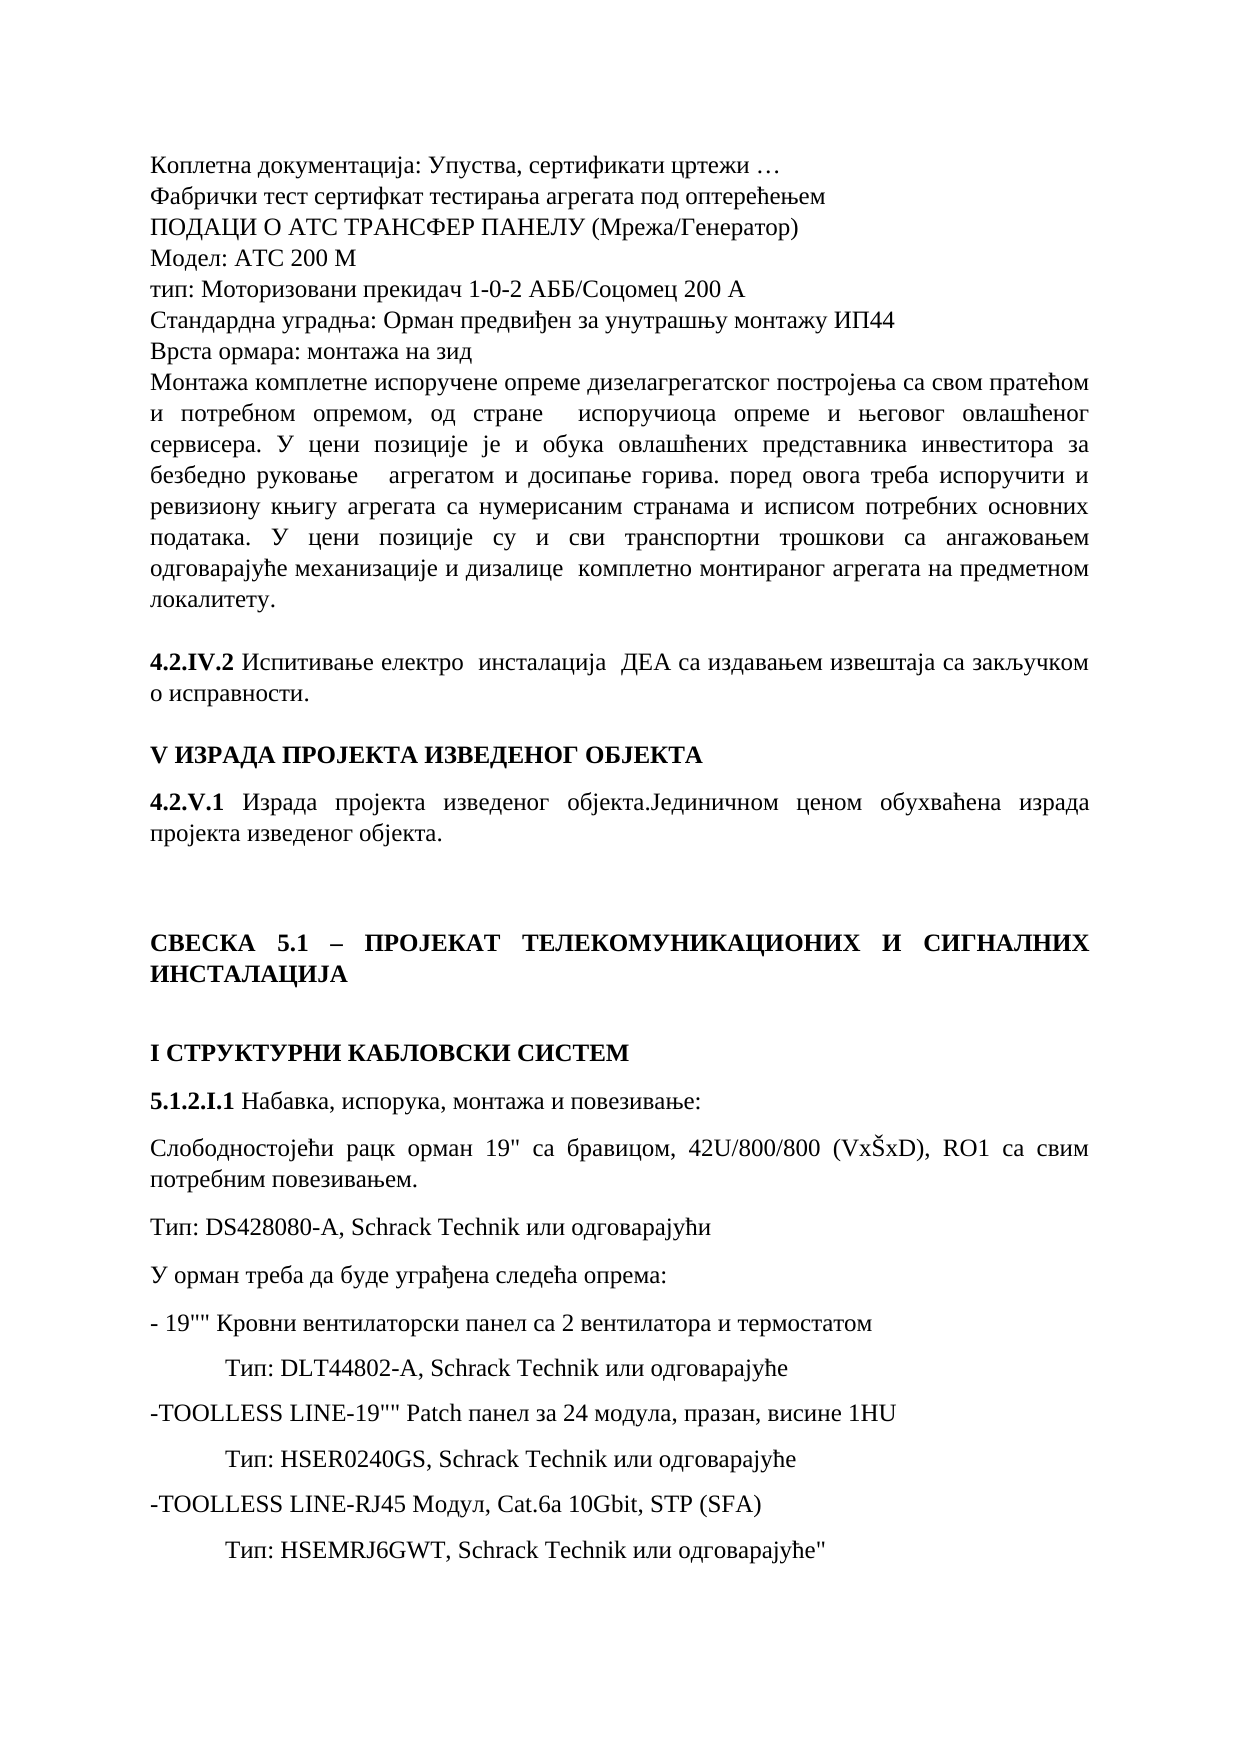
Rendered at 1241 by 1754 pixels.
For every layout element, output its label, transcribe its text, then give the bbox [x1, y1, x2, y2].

text Стандардна уградња: Орман предвиђен за унутрашњу монтажу ИП44 [150, 305, 1090, 334]
text -TOOLLESS LINE-19"" Patch панел за 24 модула, празан, висине 1HU [150, 1398, 1090, 1427]
text Тип: HSER0240GS, Schrack Technik или одговарајуће [225, 1444, 1090, 1473]
text Врста ормара: монтажа на зид [150, 336, 1090, 365]
text 4.2.IV.2 Испитивање електро инсталација ДЕА са издавањем извештаја са закључком о исправности. [150, 647, 1090, 706]
text Тип: HSEMRJ6GWT, Schrack Technik или одговарајуће" [225, 1535, 1090, 1563]
text Слободностојећи рацк орман 19" са бравицом, 42U/800/800 (VxŠxD), RO1 са свим потребним повезивањем. [150, 1133, 1090, 1193]
text тип: Моторизовани прекидач 1-0-2 АББ/Соцомец 200 А [150, 274, 1090, 303]
text У орман треба да буде уграђена следећа опрема: [150, 1260, 1090, 1289]
text V ИЗРАДА ПРОЈЕКТА ИЗВЕДЕНОГ ОБЈЕКТА [150, 740, 1090, 768]
text 4.2.V.1 Израда пројекта изведеног објекта.Јединичном ценом обухваћена израда пројекта изведеног објекта. [150, 787, 1090, 847]
text Тип: DLT44802-A, Schrack Technik или одговарајуће [225, 1353, 1090, 1382]
text Коплетна документација: Упуства, сертификати цртежи … [150, 150, 1090, 179]
text Фабрички тест сертифкат тестирања агрегата под оптерећењем [150, 181, 1090, 210]
text 5.1.2.I.1 Набавка, испорука, монтажа и повезивање: [150, 1086, 1090, 1114]
text ПОДАЦИ О АТС ТРАНСФЕР ПАНЕЛУ (Мрежа/Генератор) [150, 212, 1090, 241]
text Тип: DS428080-A, Schrack Technik или одговарајући [150, 1212, 1090, 1241]
text - 19"" Кровни вентилаторски панел са 2 вентилатора и термостатом [150, 1308, 1090, 1336]
text -TOOLLESS LINE-RJ45 Модул, Cat.6a 10Gbit, STP (SFA) [150, 1489, 1090, 1518]
text Монтажа комплетне испоручене опреме дизелагрегатског постројења са свом пратећом и потребном опремом, од стране испоручиоца опреме и његовог овлашћеног сервисера. У цени позиције је и обука овлашћених представника инвеститора за безбедно руковање агрегатом и досипање горива. поред овога треба испоручити и ревизиону књигу агрегата са нумерисаним странама и исписом потребних основних података. У цени позиције су и сви транспортни трошкови са ангажовањем одговарајуће механизације и дизалице комплетно монтираног агрегата на предметном локалитету. [150, 367, 1090, 613]
text I СТРУКТУРНИ КАБЛОВСКИ СИСТЕМ [150, 1038, 1090, 1067]
text Модел: АТС 200 М [150, 243, 1090, 272]
text СВЕСКА 5.1 – ПРОЈЕКАТ ТЕЛЕКОМУНИКАЦИОНИХ И СИГНАЛНИХ ИНСТАЛАЦИЈА [150, 928, 1090, 988]
